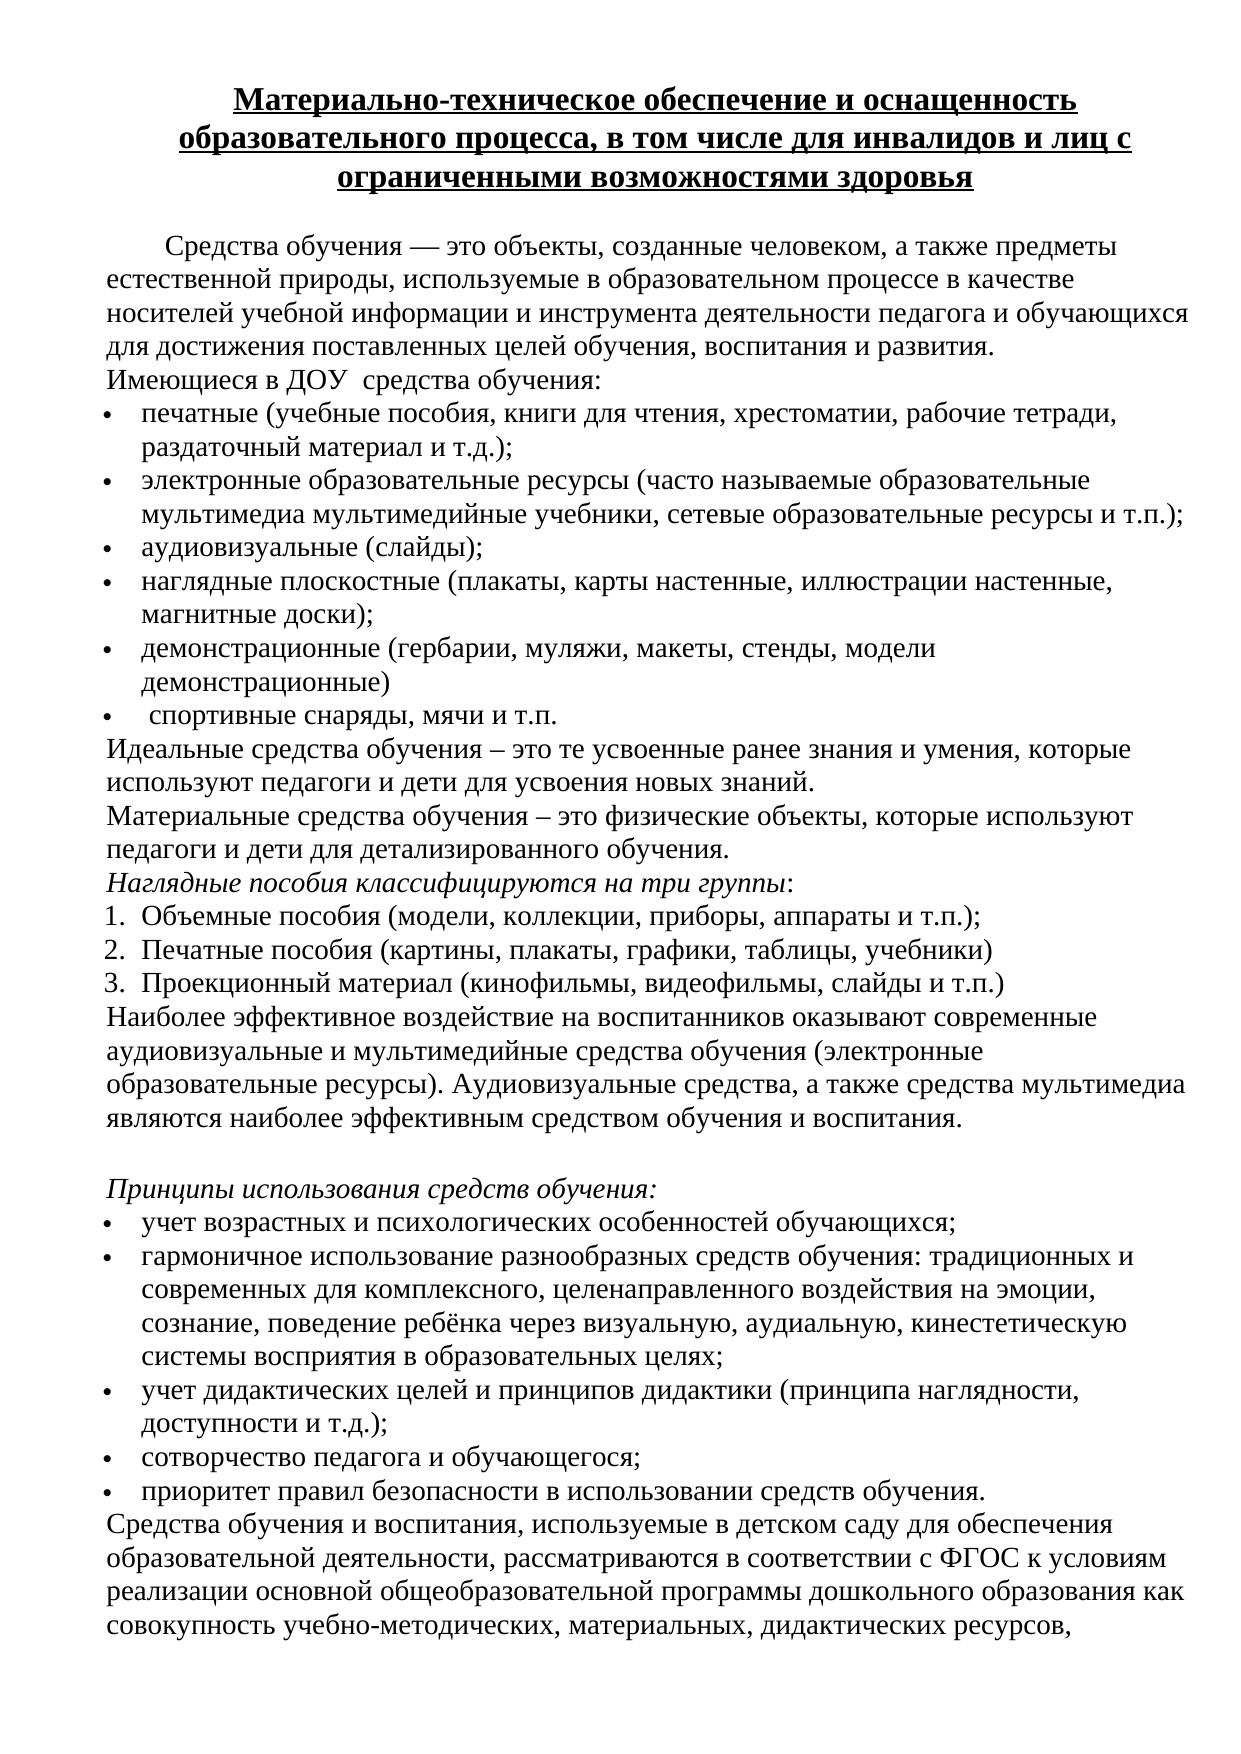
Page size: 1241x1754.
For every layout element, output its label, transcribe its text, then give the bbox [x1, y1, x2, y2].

list сотворчество педагога и обучающегося; [104, 1439, 1192, 1473]
text Наглядные пособия классифицируются на три группы: [106, 865, 1192, 898]
subtitle Материально-техническое обеспечение и оснащенность образовательного процесса, в том числе для инвалидов и лиц с ограниченными возможностями здоровья [118, 79, 1192, 194]
text Идеальные средства обучения – это те усвоенные ранее знания и умения, которые используют педагоги и дети для усвоения новых знаний. [106, 731, 1192, 798]
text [106, 1506, 1192, 1640]
list приоритет правил безопасности в использовании средств обучения. [104, 1473, 1192, 1506]
list наглядные плоскостные (плакаты, карты настенные, иллюстрации настенные, магнитные доски); [104, 563, 1192, 630]
list гармоничное использование разнообразных средств обучения: традиционных и современных для комплексного, целенаправленного воздействия на эмоции, сознание, поведение ребёнка через визуальную, аудиальную, кинестетическую системы восприятия в образовательных целях; [104, 1238, 1192, 1372]
list учет дидактических целей и принципов дидактики (принципа наглядности, доступности и т.д.); [104, 1372, 1192, 1439]
list Печатные пособия (картины, плакаты, графики, таблицы, учебники) [104, 932, 1192, 966]
list аудиовизуальные (слайды); [104, 529, 1192, 563]
text Наиболее эффективное воздействие на воспитанников оказывают современные аудиовизуальные и мультимедийные средства обучения (электронные образовательные ресурсы). Аудиовизуальные средства, а также средства мультимедиа являются наиболее эффективным средством обучения и воспитания. [106, 999, 1192, 1133]
text Материальные средства обучения – это физические объекты, которые используют педагоги и дети для детализированного обучения. [106, 798, 1192, 865]
list демонстрационные (гербарии, муляжи, макеты, стенды, модели демонстрационные) [104, 630, 1192, 697]
list учет возрастных и психологических особенностей обучающихся; [104, 1204, 1192, 1238]
list печатные (учебные пособия, книги для чтения, хрестоматии, рабочие тетради, раздаточный материал и т.д.); [104, 395, 1192, 462]
text Имеющиеся в ДОУ средства обучения: [106, 362, 1192, 395]
text Средства обучения — это объекты, созданные человеком, а также предметы естественной природы, используемые в образовательном процессе в качестве носителей учебной информации и инструмента деятельности педагога и обучающихся для достижения поставленных целей обучения, воспитания и развития. [106, 228, 1192, 362]
list спортивные снаряды, мячи и т.п. [104, 697, 1192, 731]
list электронные образовательные ресурсы (часто называемые образовательные мультимедиа мультимедийные учебники, сетевые образовательные ресурсы и т.п.); [104, 462, 1192, 529]
list Объемные пособия (модели, коллекции, приборы, аппараты и т.п.); [104, 898, 1192, 932]
list Проекционный материал (кинофильмы, видеофильмы, слайды и т.п.) [104, 966, 1192, 999]
text Принципы использования средств обучения: [106, 1171, 1192, 1204]
